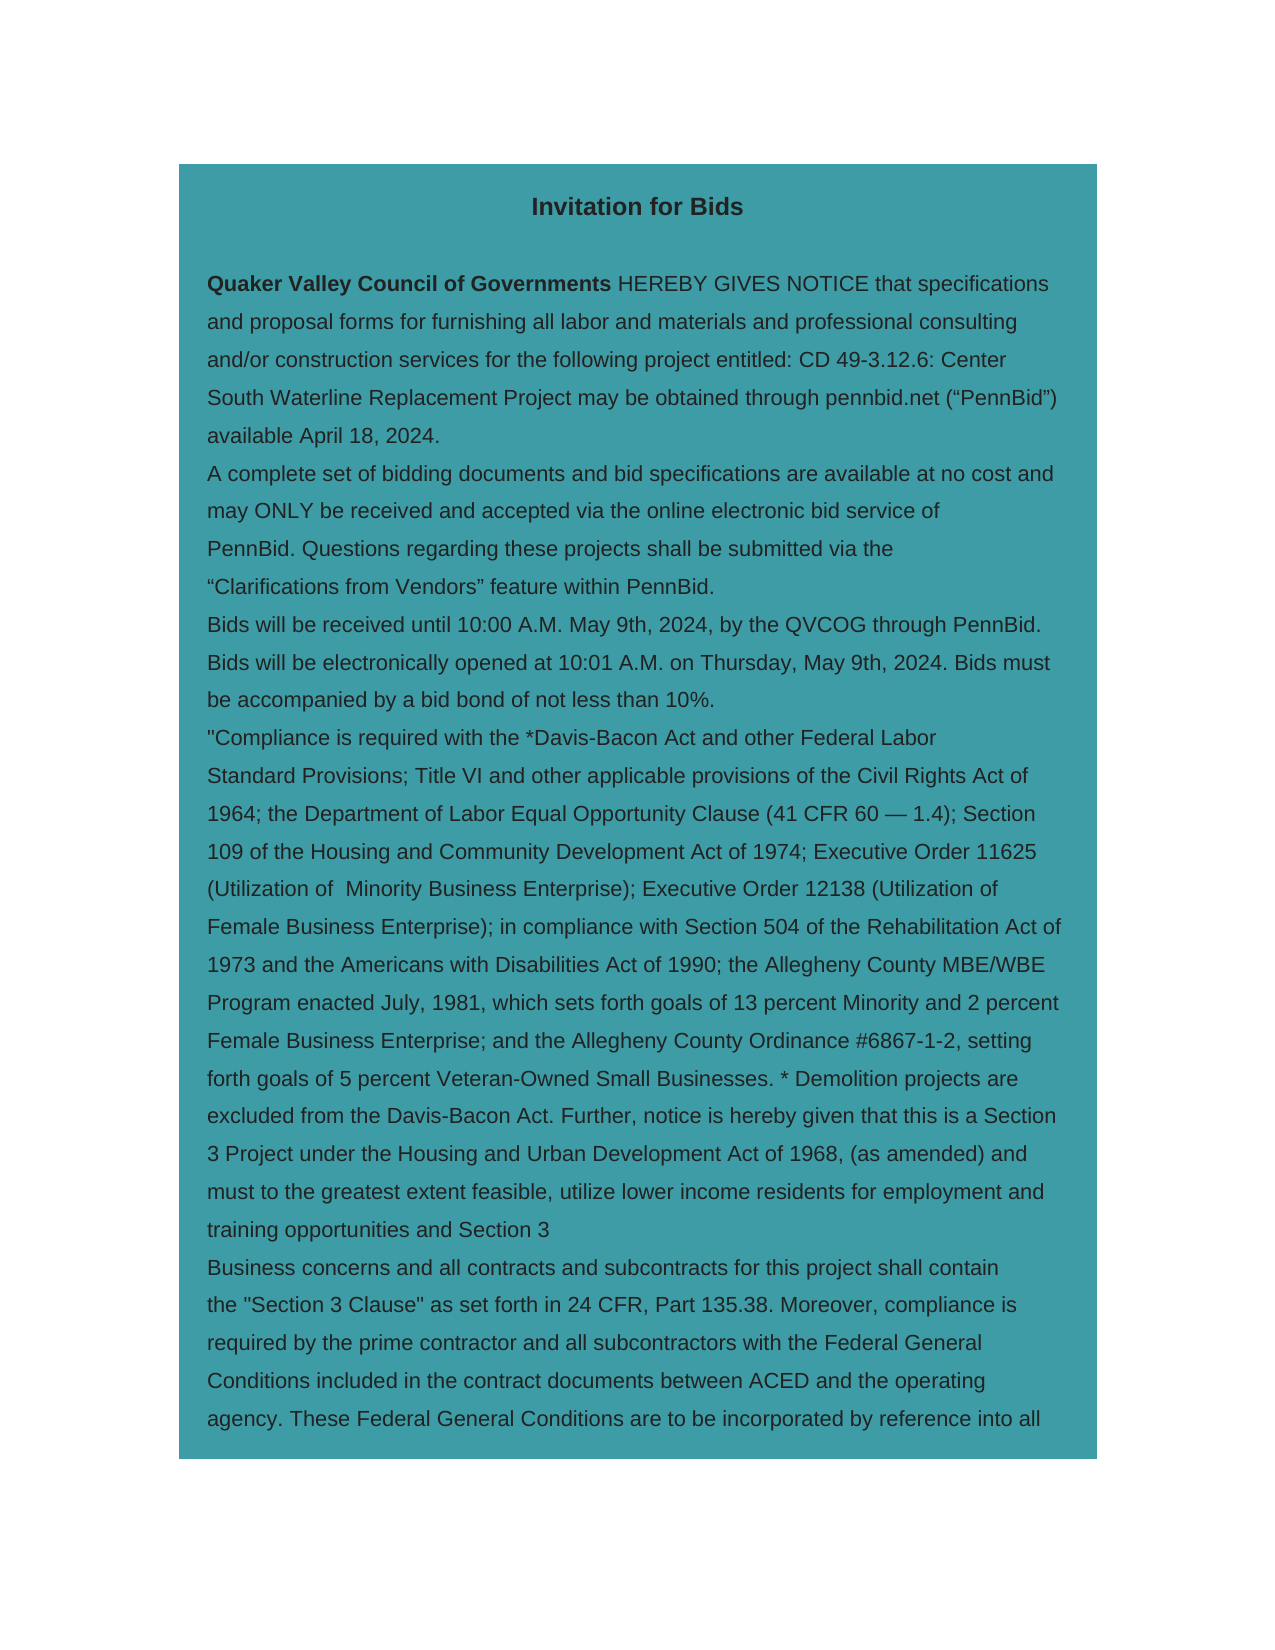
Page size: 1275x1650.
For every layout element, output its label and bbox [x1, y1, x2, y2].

table_header [150, 150, 1125, 1473]
